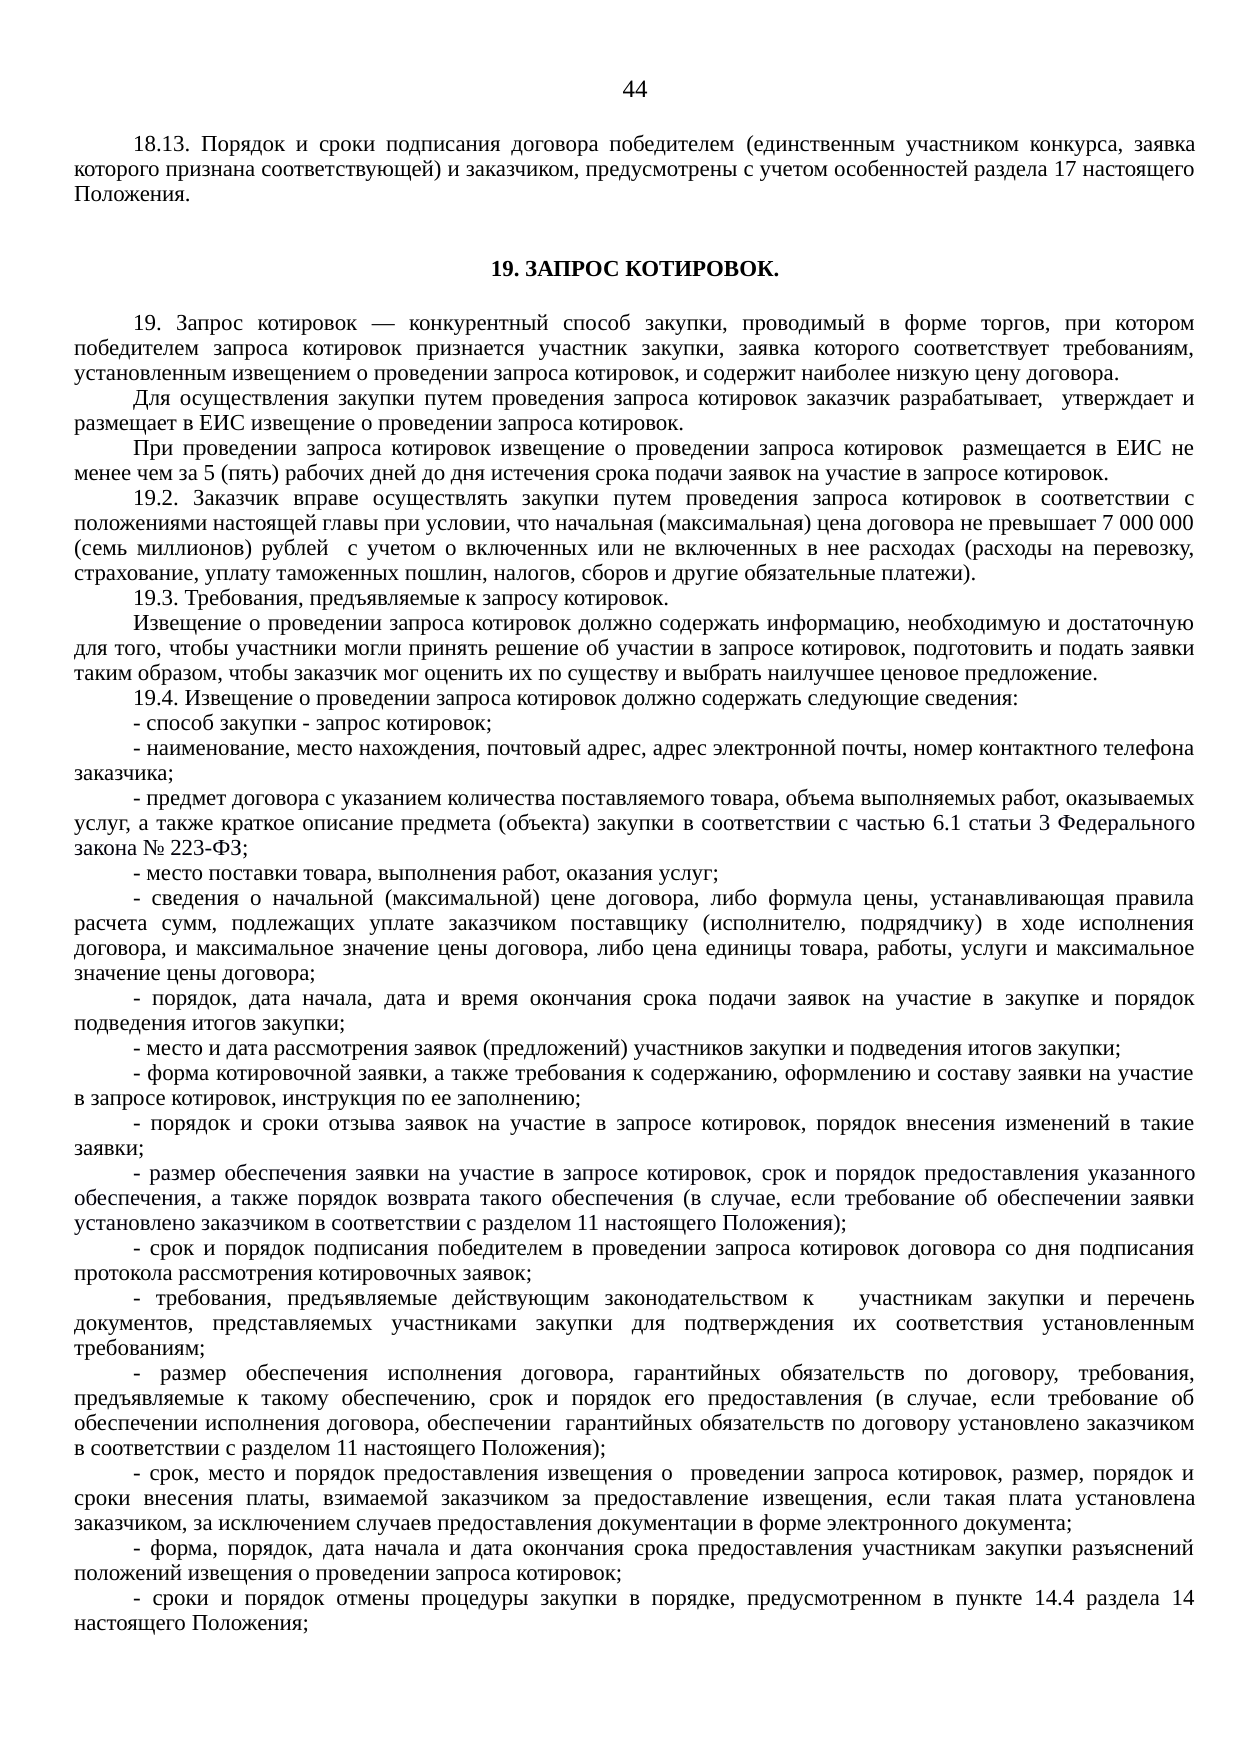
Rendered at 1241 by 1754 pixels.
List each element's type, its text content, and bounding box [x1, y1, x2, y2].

text 19.4. Извещение о проведении запроса котировок должно содержать следующие сведения: [74, 685, 1196, 710]
text - форма, порядок, дата начала и дата окончания срока предоставления участникам закупки разъяснений положений извещения о проведении запроса котировок; [74, 1535, 1196, 1585]
text 19. ЗАПРОС КОТИРОВОК. [74, 256, 1196, 281]
text - порядок, дата начала, дата и время окончания срока подачи заявок на участие в закупке и порядок подведения итогов закупки; [74, 985, 1196, 1035]
text - сроки и порядок отмены процедуры закупки в порядке, предусмотренном в пункте 14.4 раздела 14 настоящего Положения; [74, 1585, 1196, 1635]
text 19. Запрос котировок — конкурентный способ закупки, проводимый в форме торгов, при котором победителем запроса котировок признается участник закупки, заявка которого соответствует требованиям, установленным извещением о проведении запроса котировок, и содержит наиболее низкую цену договора. [74, 310, 1196, 385]
text Для осуществления закупки путем проведения запроса котировок заказчик разрабатывает, утверждает и размещает в ЕИС извещение о проведении запроса котировок. [74, 385, 1196, 435]
text - форма котировочной заявки, а также требования к содержанию, оформлению и составу заявки на участие в запросе котировок, инструкция по ее заполнению; [74, 1060, 1196, 1110]
text - способ закупки - запрос котировок; [74, 710, 1196, 735]
text - срок и порядок подписания победителем в проведении запроса котировок договора со дня подписания протокола рассмотрения котировочных заявок; [74, 1235, 1196, 1285]
text - место поставки товара, выполнения работ, оказания услуг; [74, 860, 1196, 885]
text - размер обеспечения заявки на участие в запросе котировок, срок и порядок предоставления указанного обеспечения, а также порядок возврата такого обеспечения (в случае, если требование об обеспечении заявки установлено заказчиком в соответствии с разделом 11 настоящего Положения); [74, 1160, 1196, 1235]
text - требования, предъявляемые действующим законодательством к участникам закупки и перечень документов, представляемых участниками закупки для подтверждения их соответствия установленным требованиям; [74, 1285, 1196, 1360]
text - наименование, место нахождения, почтовый адрес, адрес электронной почты, номер контактного телефона заказчика; [74, 735, 1196, 785]
text 19.2. Заказчик вправе осуществлять закупки путем проведения запроса котировок в соответствии с положениями настоящей главы при условии, что начальная (максимальная) цена договора не превышает 7 000 000 (семь миллионов) рублей с учетом о включенных или не включенных в нее расходах (расходы на перевозку, страхование, уплату таможенных пошлин, налогов, сборов и другие обязательные платежи). [74, 485, 1196, 585]
text При проведении запроса котировок извещение о проведении запроса котировок размещается в ЕИС не менее чем за 5 (пять) рабочих дней до дня истечения срока подачи заявок на участие в запросе котировок. [74, 435, 1196, 485]
text - порядок и сроки отзыва заявок на участие в запросе котировок, порядок внесения изменений в такие заявки; [74, 1110, 1196, 1160]
text - сведения о начальной (максимальной) цене договора, либо формула цены, устанавливающая правила расчета сумм, подлежащих уплате заказчиком поставщику (исполнителю, подрядчику) в ходе исполнения договора, и максимальное значение цены договора, либо цена единицы товара, работы, услуги и максимальное значение цены договора; [74, 885, 1196, 985]
text - размер обеспечения исполнения договора, гарантийных обязательств по договору, требования, предъявляемые к такому обеспечению, срок и порядок его предоставления (в случае, если требование об обеспечении исполнения договора, обеспечении гарантийных обязательств по договору установлено заказчиком в соответствии с разделом 11 настоящего Положения); [74, 1360, 1196, 1460]
text - место и дата рассмотрения заявок (предложений) участников закупки и подведения итогов закупки; [74, 1035, 1196, 1060]
text 18.13. Порядок и сроки подписания договора победителем (единственным участником конкурса, заявка которого признана соответствующей) и заказчиком, предусмотрены с учетом особенностей раздела 17 настоящего Положения. [74, 131, 1196, 206]
text 19.3. Требования, предъявляемые к запросу котировок. [74, 585, 1196, 610]
text - срок, место и порядок предоставления извещения о проведении запроса котировок, размер, порядок и сроки внесения платы, взимаемой заказчиком за предоставление извещения, если такая плата установлена заказчиком, за исключением случаев предоставления документации в форме электронного документа; [74, 1460, 1196, 1535]
text - предмет договора с указанием количества поставляемого товара, объема выполняемых работ, оказываемых услуг, а также краткое описание предмета (объекта) закупки в соответствии с частью 6.1 статьи 3 Федерального закона № 223-ФЗ; [74, 785, 1196, 860]
text Извещение о проведении запроса котировок должно содержать информацию, необходимую и достаточную для того, чтобы участники могли принять решение об участии в запросе котировок, подготовить и подать заявки таким образом, чтобы заказчик мог оценить их по существу и выбрать наилучшее ценовое предложение. [74, 610, 1196, 685]
